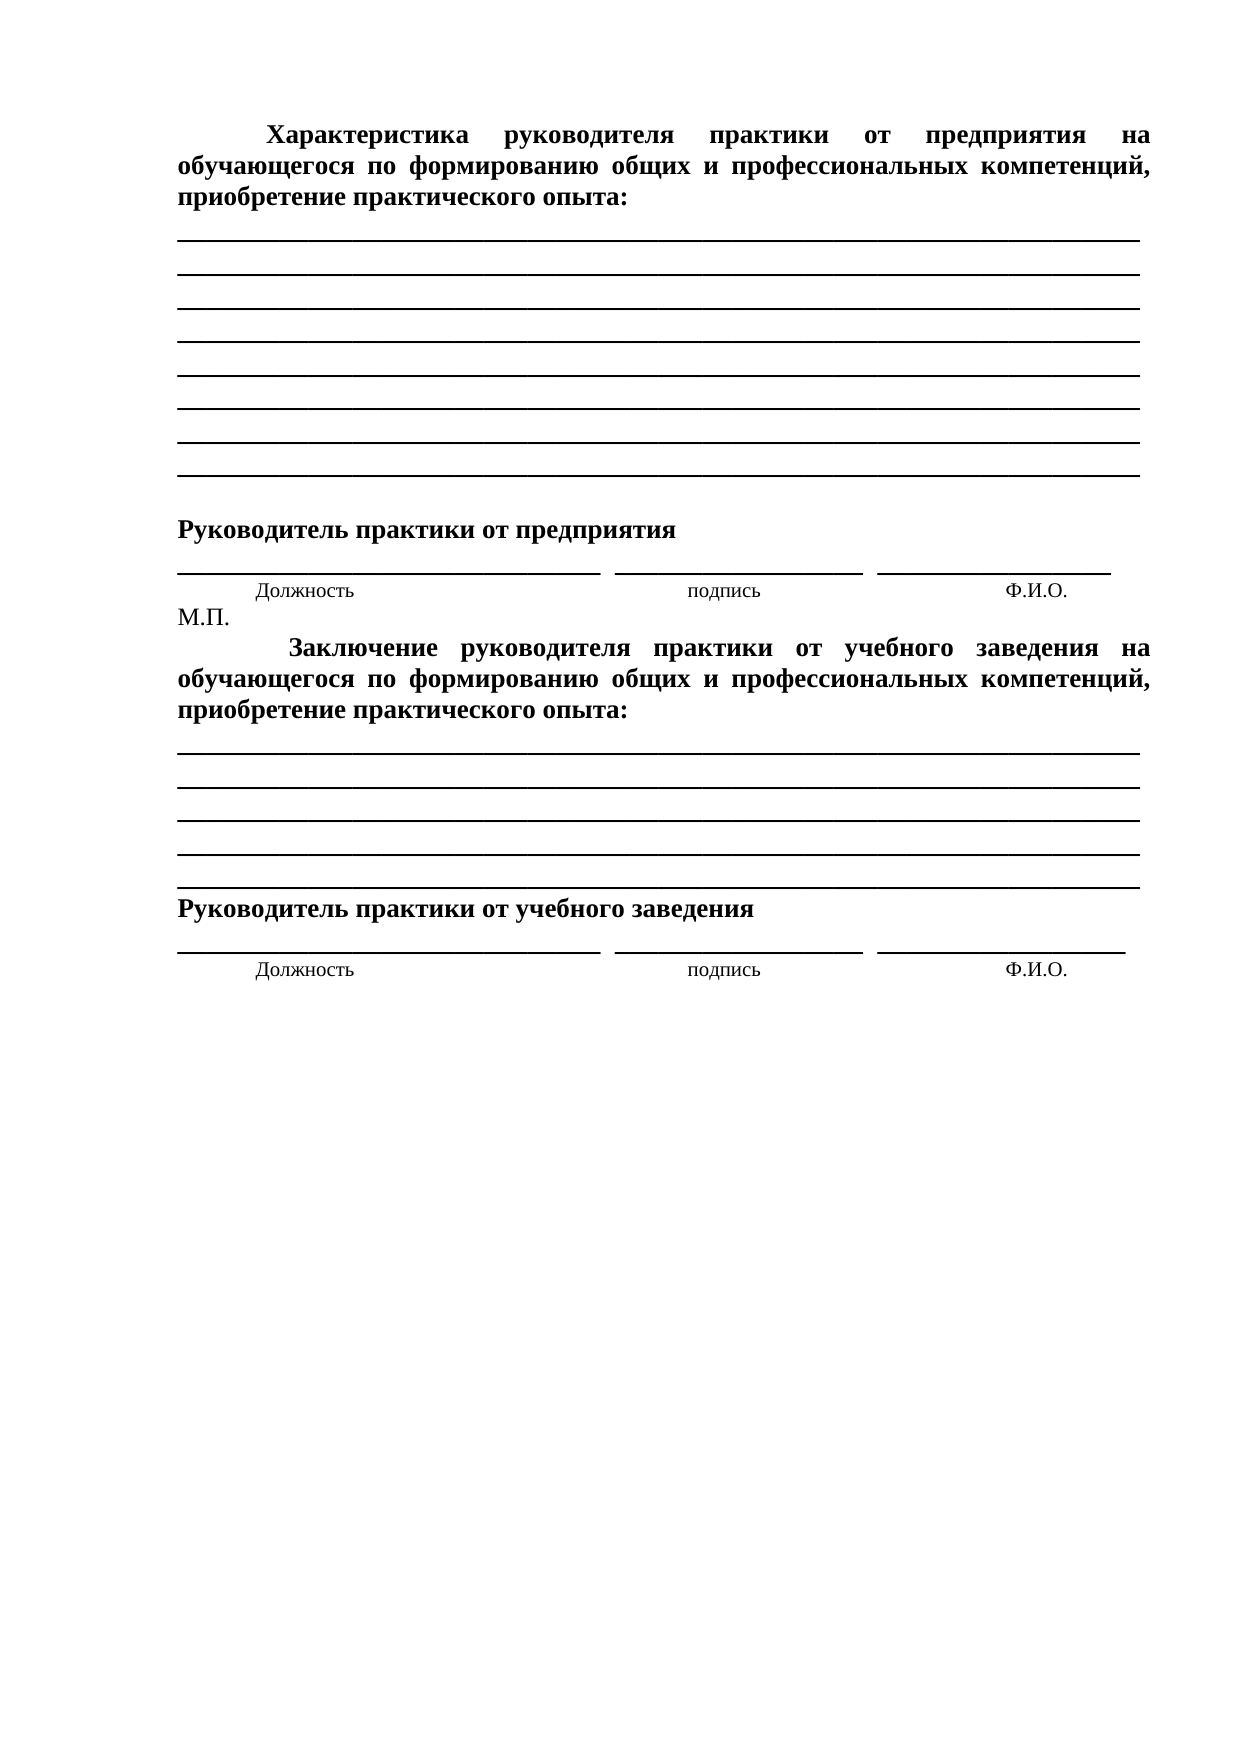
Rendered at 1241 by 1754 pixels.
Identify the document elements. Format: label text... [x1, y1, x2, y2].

text М.П. [177, 602, 1152, 631]
text Характеристика руководителя практики от предприятия на обучающегося по формированию общих и профессиональных компетенций, приобретение практического опыта: [177, 118, 1152, 212]
text ________________________________________________________________________________________________________________________________________________________________________________________________________________________________________________________________________________________________________________________________________________________________________________________________________________________________________________________________________________________________________________________________________________ [177, 212, 1152, 480]
text Должность подпись Ф.И.О. [177, 578, 1152, 602]
text __________________________________________________________________________________________________________________________________________________________________________________________________________________________________________________________________________________________________________________________________________ [177, 724, 1152, 892]
text Заключение руководителя практики от учебного заведения на обучающегося по формированию общих и профессиональных компетенций, приобретение практического опыта: [177, 631, 1152, 724]
text _____________________________ _________________ ________________ [177, 544, 1152, 578]
text Руководитель практики от учебного заведения [177, 892, 1152, 923]
text _____________________________ _________________ _________________ [177, 923, 1152, 957]
text Руководитель практики от предприятия [177, 513, 1152, 544]
text Должность подпись Ф.И.О. [177, 957, 1152, 981]
